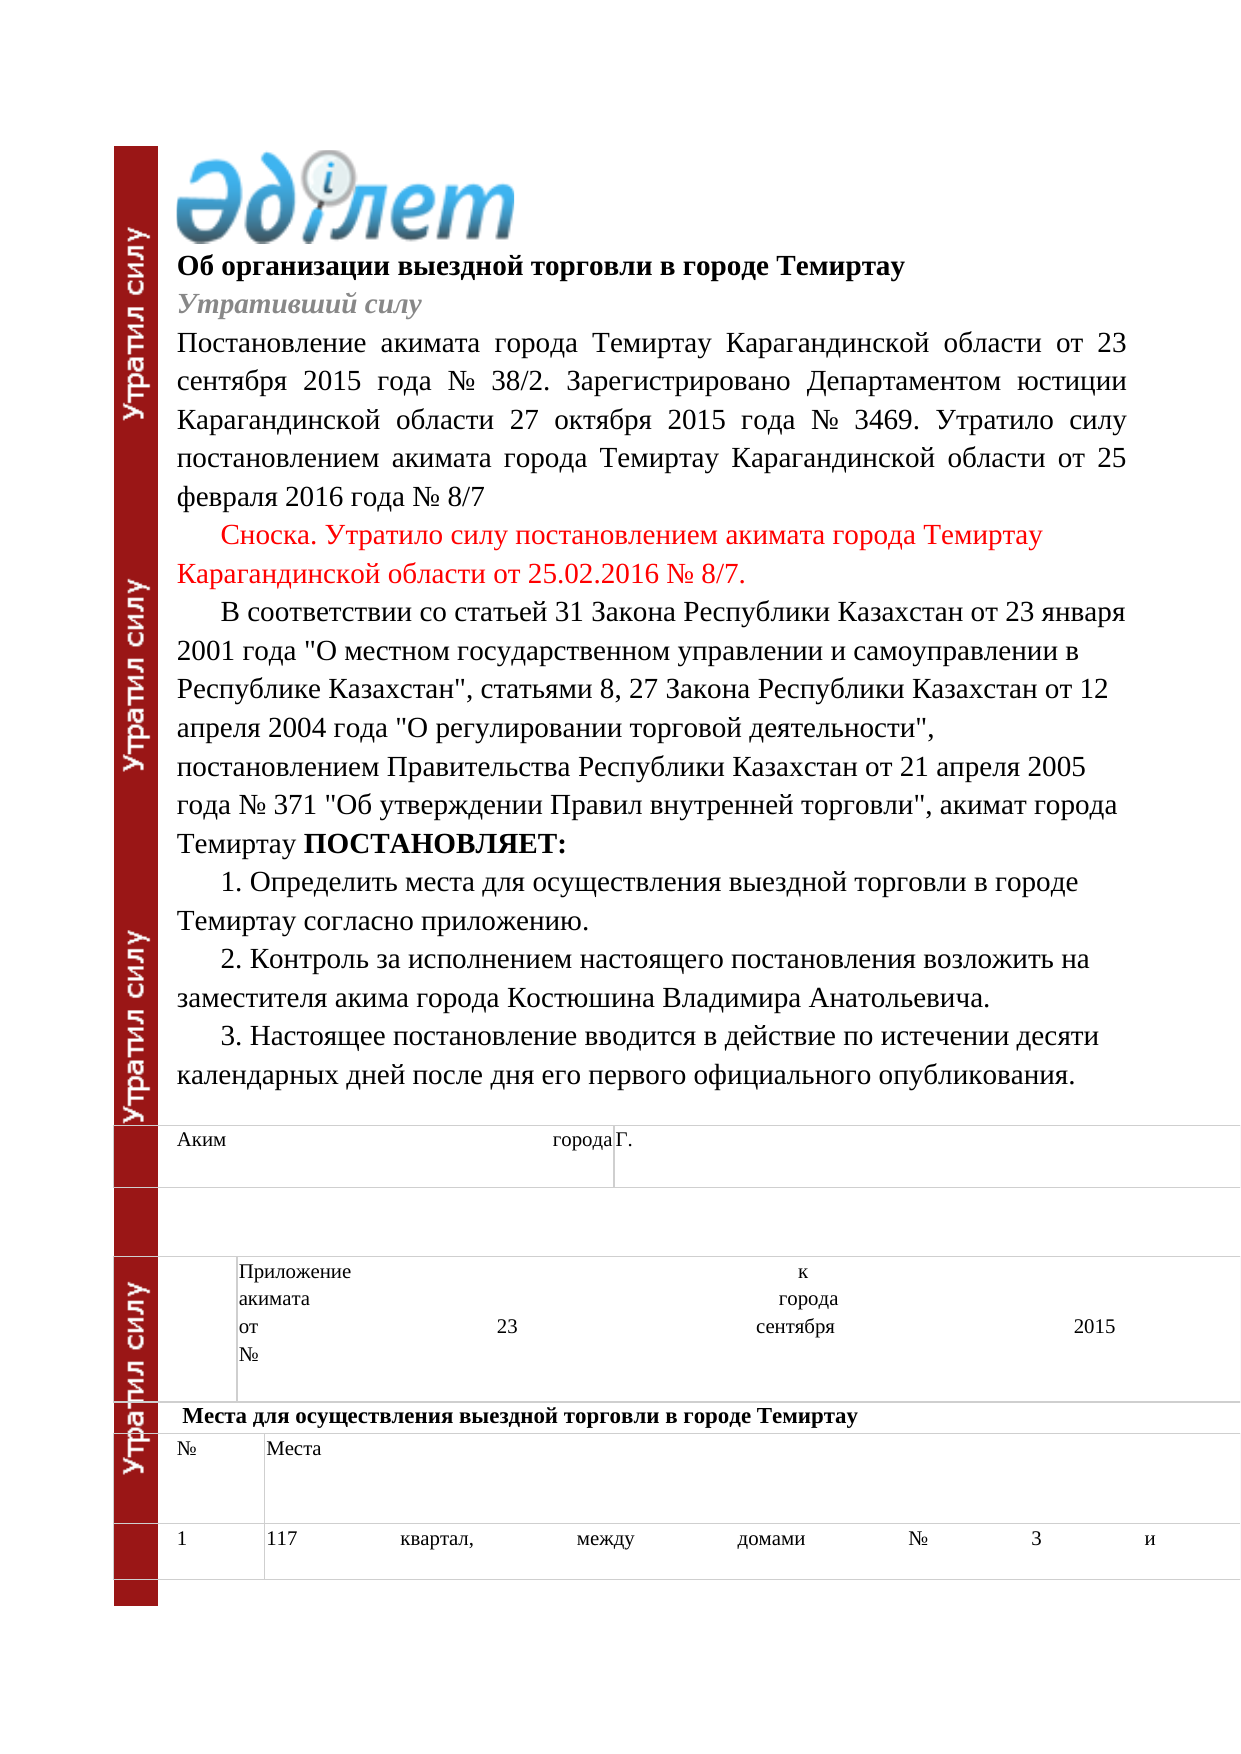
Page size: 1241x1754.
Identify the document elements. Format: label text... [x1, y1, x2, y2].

picture [114, 281, 158, 286]
picture [176, 150, 515, 244]
picture [114, 512, 158, 517]
table_header № [114, 1434, 264, 1523]
table_header [114, 1257, 236, 1401]
table_header Приложение к постановлению акимата города Темиртау от 23 сентября 2015 года № 38/2 [238, 1257, 1240, 1401]
text Места для осуществления выездной торговли в городе Темиртау [112, 1402, 1128, 1429]
text Об организации выездной торговли в городе Темиртау [112, 248, 1128, 281]
picture [114, 1188, 158, 1256]
picture [114, 1121, 158, 1125]
table_cell 1 [114, 1524, 264, 1579]
picture [114, 1580, 158, 1606]
picture [114, 1429, 158, 1433]
text Утративший силу [112, 286, 1128, 320]
picture [114, 320, 158, 325]
text Сноска. Утратило силу постановлением акимата города Темиртау Карагандинской области от 25.02.2016 № 8/7. В соответствии со статьей 31 Закона Республики Казахстан от 23 января 2001 года "О местном государственном управлении и самоуправлении в Республике Казахстан", статьями 8, 27 Закона Республики Казахстан от 12 апреля 2004 года "О регулировании торговой деятельности", постановлением Правительства Республики Казахстан от 21 апреля 2005 года № 371 "Об утверждении Правил внутренней торговли", акимат города Темиртау ПОСТАНОВЛЯЕТ: 1. Определить места для осуществления выездной торговли в городе Темиртау согласно приложению. 2. Контроль за исполнением настоящего постановления возложить на заместителя акима города Костюшина Владимира Анатольевича. 3. Настоящее постановление вводится в действие по истечении десяти календарных дней после дня его первого официального опубликования. [112, 517, 1128, 1121]
table_header Г. Ашимов [615, 1126, 1240, 1187]
picture [114, 146, 158, 248]
table_cell 117 квартал, между домами № 3 и № 4 [265, 1524, 1240, 1579]
text Постановление акимата города Темиртау Карагандинской области от 23 сентября 2015 года № 38/2. Зарегистрировано Департаментом юстиции Карагандинской области 27 октября 2015 года № 3469. Утратило силу постановлением акимата города Темиртау Карагандинской области от 25 февраля 2016 года № 8/7 [112, 325, 1128, 512]
table_header Места торговли [265, 1434, 1240, 1523]
table_header Аким города [114, 1126, 613, 1187]
